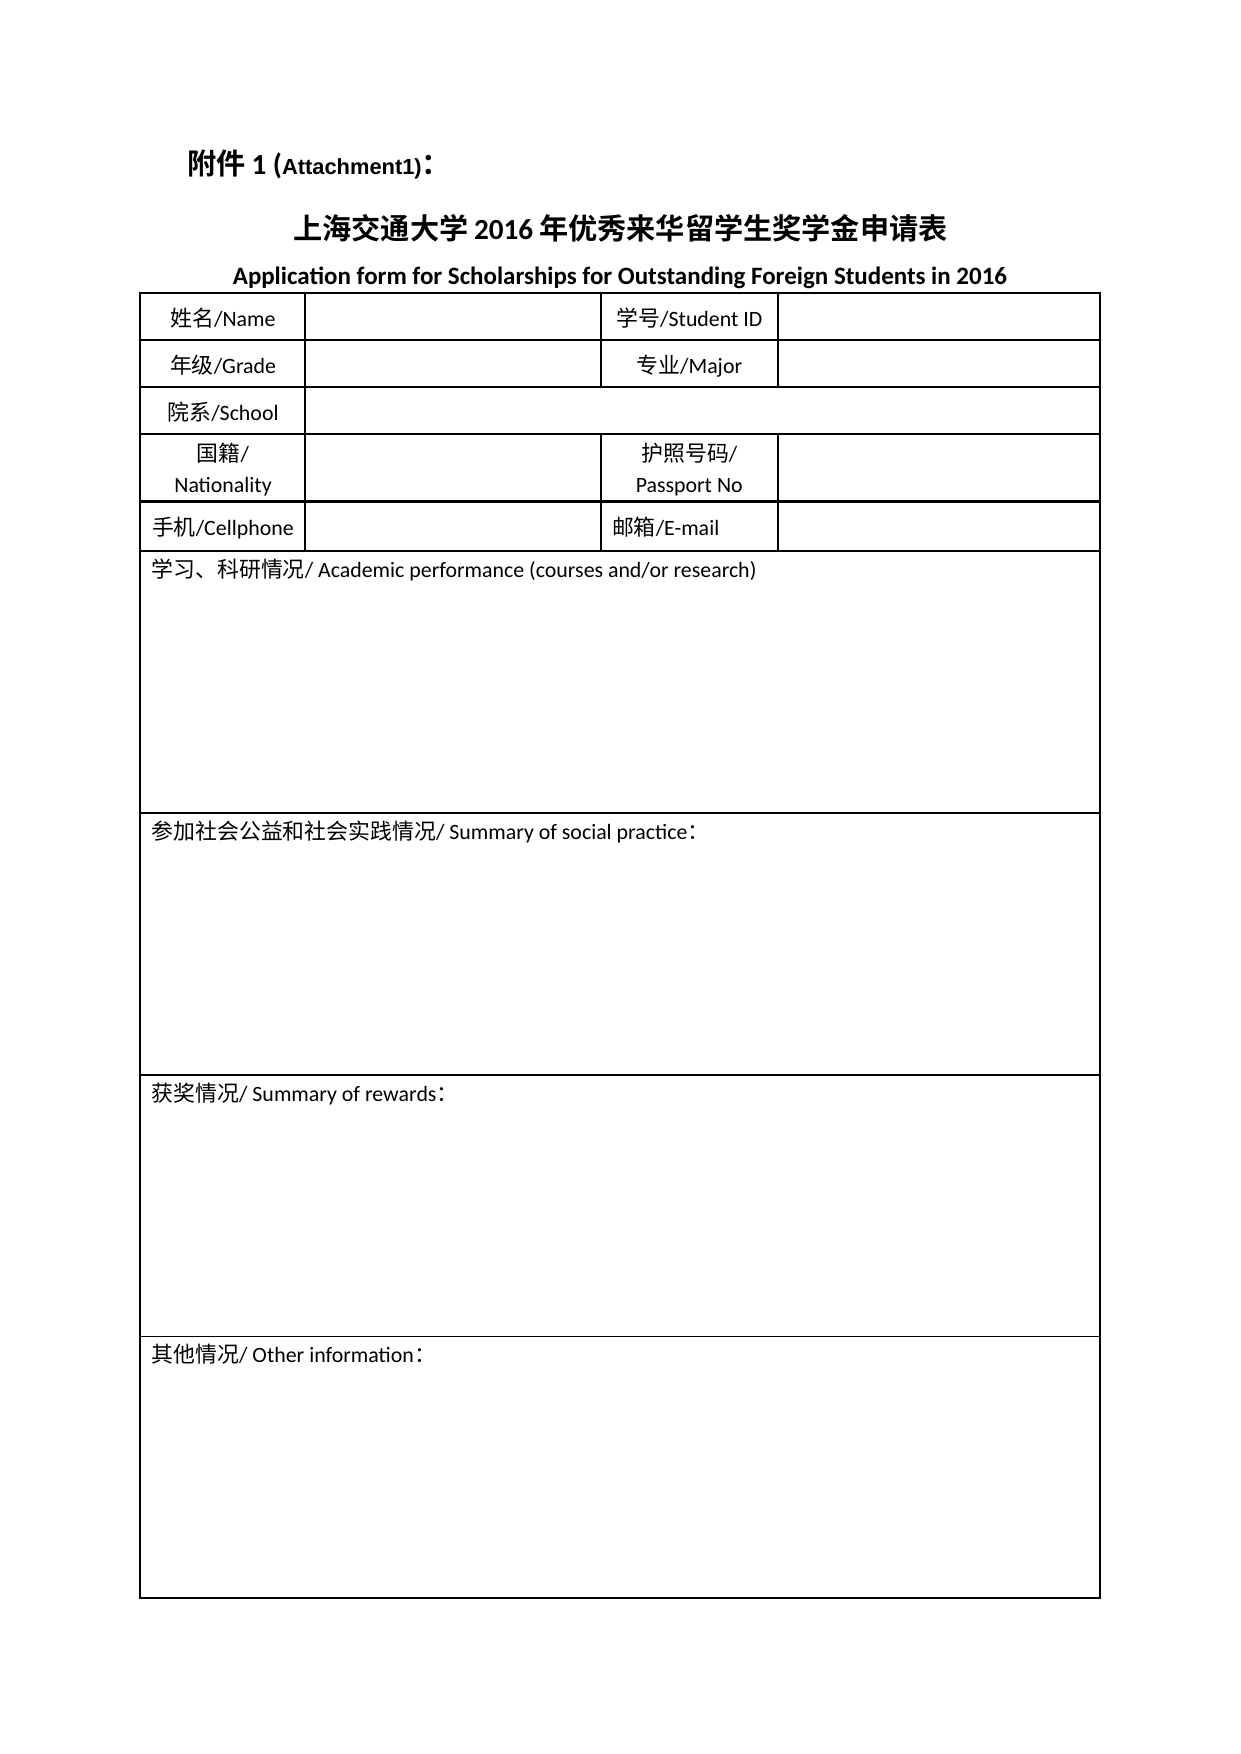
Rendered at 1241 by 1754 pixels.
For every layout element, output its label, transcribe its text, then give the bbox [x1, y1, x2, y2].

table_header 学号/Student ID [602, 294, 777, 339]
table_cell [306, 503, 600, 549]
table_cell [779, 503, 1099, 549]
table_header [306, 294, 600, 339]
table_cell [306, 388, 1099, 433]
table_cell [306, 341, 600, 386]
table_cell 其他情况/ Other information： [141, 1337, 1099, 1597]
text Application form for Scholarships for Outstanding Foreign Students in 2016 [187, 259, 1053, 292]
table_cell 专业/Major [602, 341, 777, 386]
text 附件1 (Attachment1)： [187, 129, 1053, 194]
table_header [779, 294, 1099, 339]
table_cell 院系/School [141, 388, 304, 433]
text 上海交通大学2016年优秀来华留学生奖学金申请表 [187, 194, 1053, 259]
table_cell 学习、科研情况/ Academic performance (courses and/or research) [141, 552, 1099, 812]
table_cell 年级/Grade [141, 341, 304, 386]
table_cell [779, 435, 1099, 500]
table_cell 邮箱/E-mail [602, 503, 777, 549]
table_cell [779, 341, 1099, 386]
table_cell 护照号码/Passport No [602, 435, 777, 500]
table_cell 获奖情况/ Summary of rewards： [141, 1076, 1099, 1336]
table_cell 手机/Cellphone [141, 503, 304, 549]
table_header 姓名/Name [141, 294, 304, 339]
table_cell 参加社会公益和社会实践情况/ Summary of social practice： [141, 814, 1099, 1074]
table_cell 国籍/Nationality [141, 435, 304, 500]
table_cell [306, 435, 600, 500]
